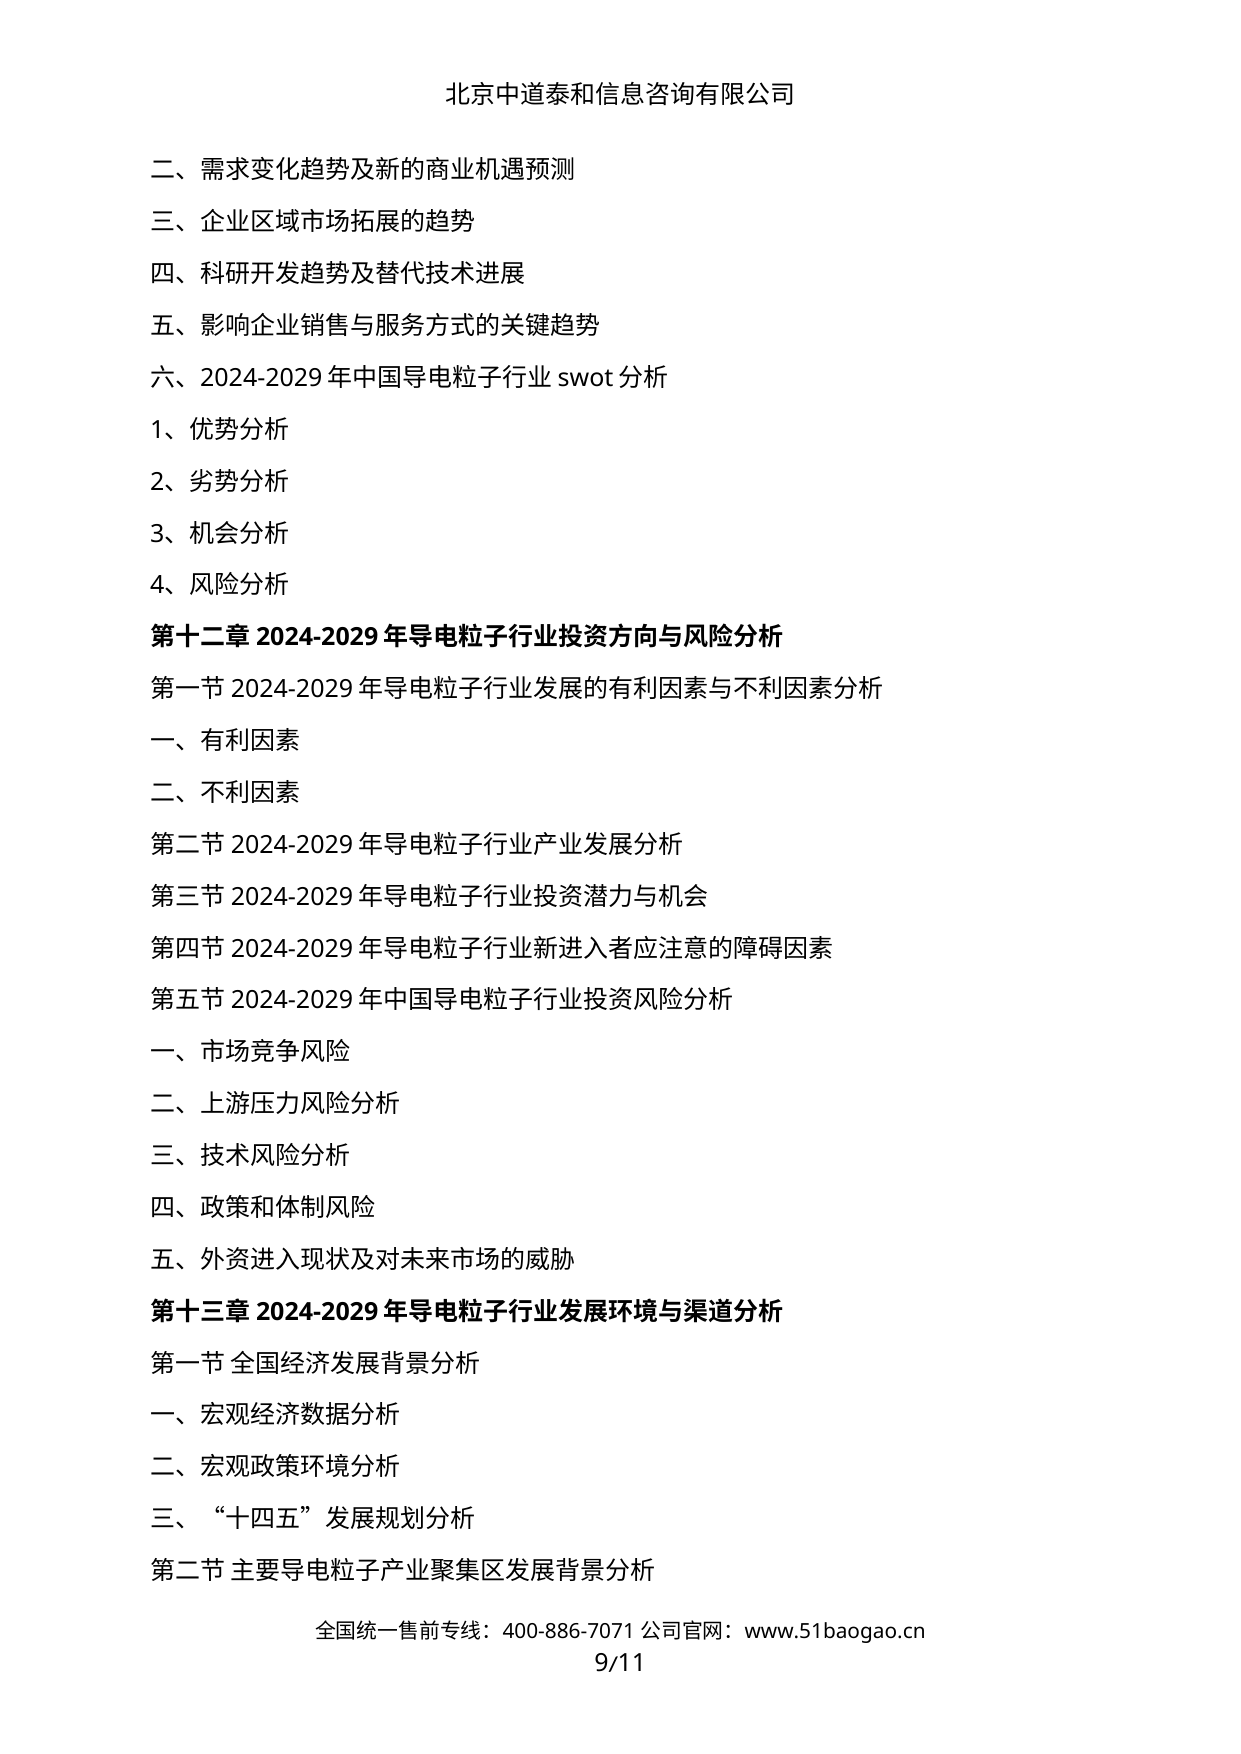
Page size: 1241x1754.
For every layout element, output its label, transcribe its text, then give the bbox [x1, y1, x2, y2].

text 四、科研开发趋势及替代技术进展 [150, 254, 1090, 290]
text 三、技术风险分析 [150, 1136, 1090, 1172]
text 第二节 2024-2029年导电粒子行业产业发展分析 [150, 824, 1090, 861]
text 第十二章 2024-2029年导电粒子行业投资方向与风险分析 [150, 617, 1090, 653]
text 一、有利因素 [150, 721, 1090, 757]
text 第一节 2024-2029年导电粒子行业发展的有利因素与不利因素分析 [150, 669, 1090, 705]
text 二、需求变化趋势及新的商业机遇预测 [150, 150, 1090, 186]
text 第三节 2024-2029年导电粒子行业投资潜力与机会 [150, 876, 1090, 912]
text 三、企业区域市场拓展的趋势 [150, 202, 1090, 238]
text 一、市场竞争风险 [150, 1032, 1090, 1068]
text 五、影响企业销售与服务方式的关键趋势 [150, 306, 1090, 342]
text 4、风险分析 [150, 565, 1090, 601]
text 3、机会分析 [150, 513, 1090, 549]
text 第十三章 2024-2029年导电粒子行业发展环境与渠道分析 [150, 1291, 1090, 1327]
text 三、“十四五”发展规划分析 [150, 1499, 1090, 1535]
text 二、上游压力风险分析 [150, 1084, 1090, 1120]
text 六、2024-2029年中国导电粒子行业swot分析 [150, 357, 1090, 394]
text 第五节 2024-2029年中国导电粒子行业投资风险分析 [150, 980, 1090, 1016]
text 二、宏观政策环境分析 [150, 1447, 1090, 1483]
text 第二节 主要导电粒子产业聚集区发展背景分析 [150, 1551, 1090, 1587]
text 第四节 2024-2029年导电粒子行业新进入者应注意的障碍因素 [150, 928, 1090, 964]
text 二、不利因素 [150, 772, 1090, 809]
text 1、优势分析 [150, 409, 1090, 446]
text 2、劣势分析 [150, 461, 1090, 497]
text 第一节 全国经济发展背景分析 [150, 1343, 1090, 1379]
text 五、外资进入现状及对未来市场的威胁 [150, 1239, 1090, 1276]
text 四、政策和体制风险 [150, 1187, 1090, 1224]
text 一、宏观经济数据分析 [150, 1395, 1090, 1431]
